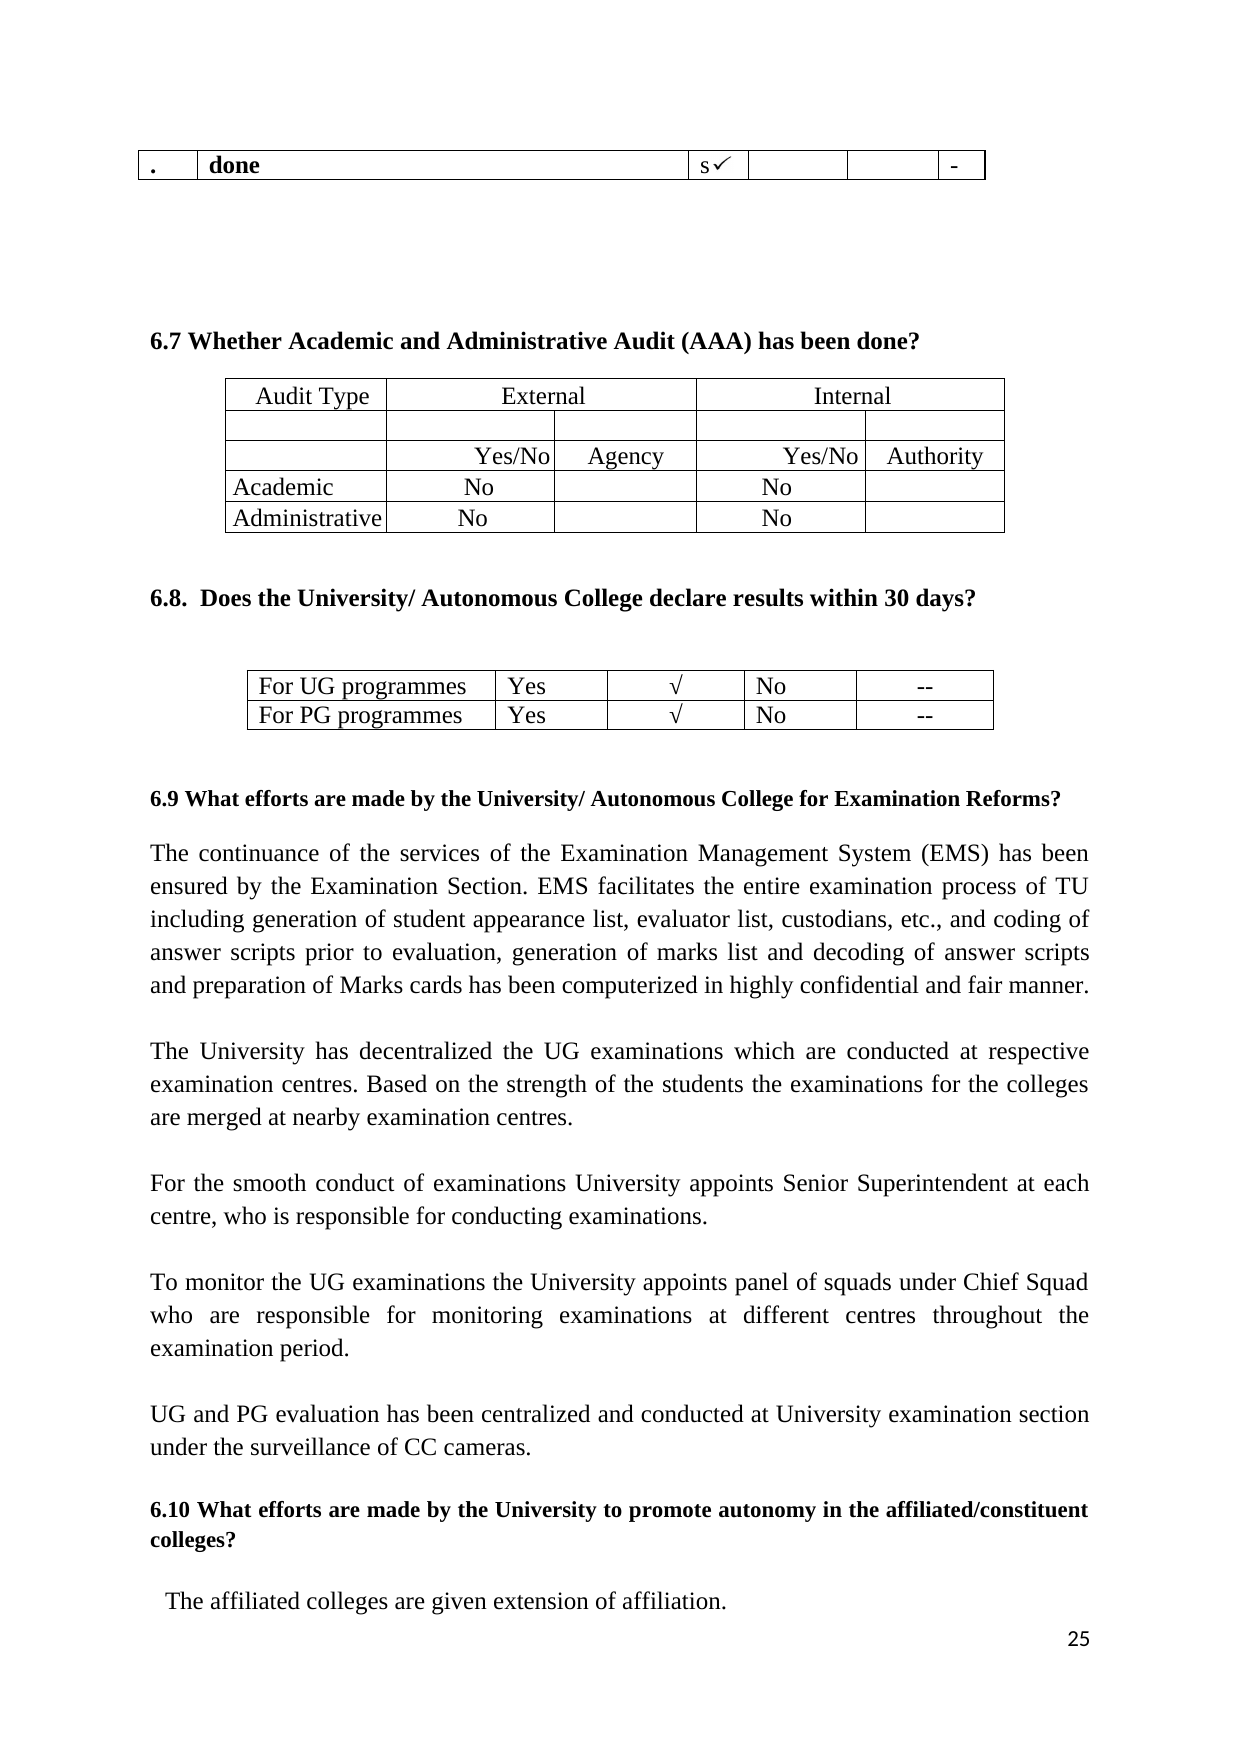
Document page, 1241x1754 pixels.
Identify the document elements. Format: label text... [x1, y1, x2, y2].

text 6.10 What efforts are made by the University to promote autonomy in the affiliated/constituent colleges? [150, 1496, 1090, 1552]
table_cell -- [857, 701, 993, 729]
table_cell No [697, 471, 865, 501]
table_cell Yes/No [387, 441, 554, 469]
table_cell Academic [226, 471, 386, 501]
table_cell Yes [689, 151, 748, 179]
table_cell [555, 502, 696, 532]
table_cell No [387, 471, 554, 501]
table_cell Administrative [226, 502, 386, 532]
table_cell [226, 411, 386, 440]
table_cell [697, 411, 865, 440]
text To monitor the UG examinations the University appoints panel of squads under Chief Squad who are responsible for monitoring examinations at different centres throughout the examination period. [150, 1267, 1090, 1362]
table_header For UG programmes [248, 671, 495, 699]
table_cell Yes/No [697, 441, 865, 469]
table_header External [387, 379, 696, 410]
table_cell Authority [866, 441, 1004, 469]
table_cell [198, 151, 688, 179]
text For the smooth conduct of examinations University appoints Senior Superintendent at each centre, who is responsible for conducting examinations. [150, 1168, 1090, 1230]
table_cell No [387, 502, 554, 532]
table_cell [866, 411, 1004, 440]
text 6.9 What efforts are made by the University/ Autonomous College for Examination Reforms? [150, 785, 1090, 812]
text The affiliated colleges are given extension of affiliation. [165, 1586, 1090, 1615]
table_header √ [608, 671, 744, 699]
table_header No [745, 671, 856, 699]
table_cell [866, 502, 1004, 532]
table_cell --- [939, 151, 984, 179]
table_cell [555, 471, 696, 501]
table_cell √ [608, 701, 744, 729]
table_cell Yes [496, 701, 607, 729]
text UG and PG evaluation has been centralized and conducted at University examination section under the surveillance of CC cameras. [150, 1399, 1090, 1461]
text 6.7 Whether Academic and Administrative Audit (AAA) has been done? [150, 326, 1090, 355]
table_cell [387, 411, 554, 440]
table_cell [866, 471, 1004, 501]
table_header Audit Type [226, 379, 386, 410]
table_cell 6.6. [139, 151, 197, 179]
table_header Internal [697, 379, 1004, 410]
table_cell [226, 441, 386, 469]
table_cell No [697, 502, 865, 532]
table_header Yes [496, 671, 607, 699]
text The continuance of the services of the Examination Management System (EMS) has been ensured by the Examination Section. EMS facilitates the entire examination process of TU including generation of student appearance list, evaluator list, custodians, etc., and coding of answer scripts prior to evaluation, generation of marks list and decoding of answer scripts and preparation of Marks cards has been computerized in highly confidential and fair manner. [150, 838, 1090, 999]
text The University has decentralized the UG examinations which are conducted at respective examination centres. Based on the strength of the students the examinations for the colleges are merged at nearby examination centres. [150, 1036, 1090, 1131]
table_cell No [848, 151, 938, 179]
table_cell No [745, 701, 856, 729]
table_cell For PG programmes [248, 701, 495, 729]
table_cell [555, 411, 696, 440]
table_header -- [857, 671, 993, 699]
text 6.8. Does the University/ Autonomous College declare results within 30 days? [150, 583, 1090, 612]
table_cell √ [749, 151, 847, 179]
table_cell Agency [555, 441, 696, 469]
